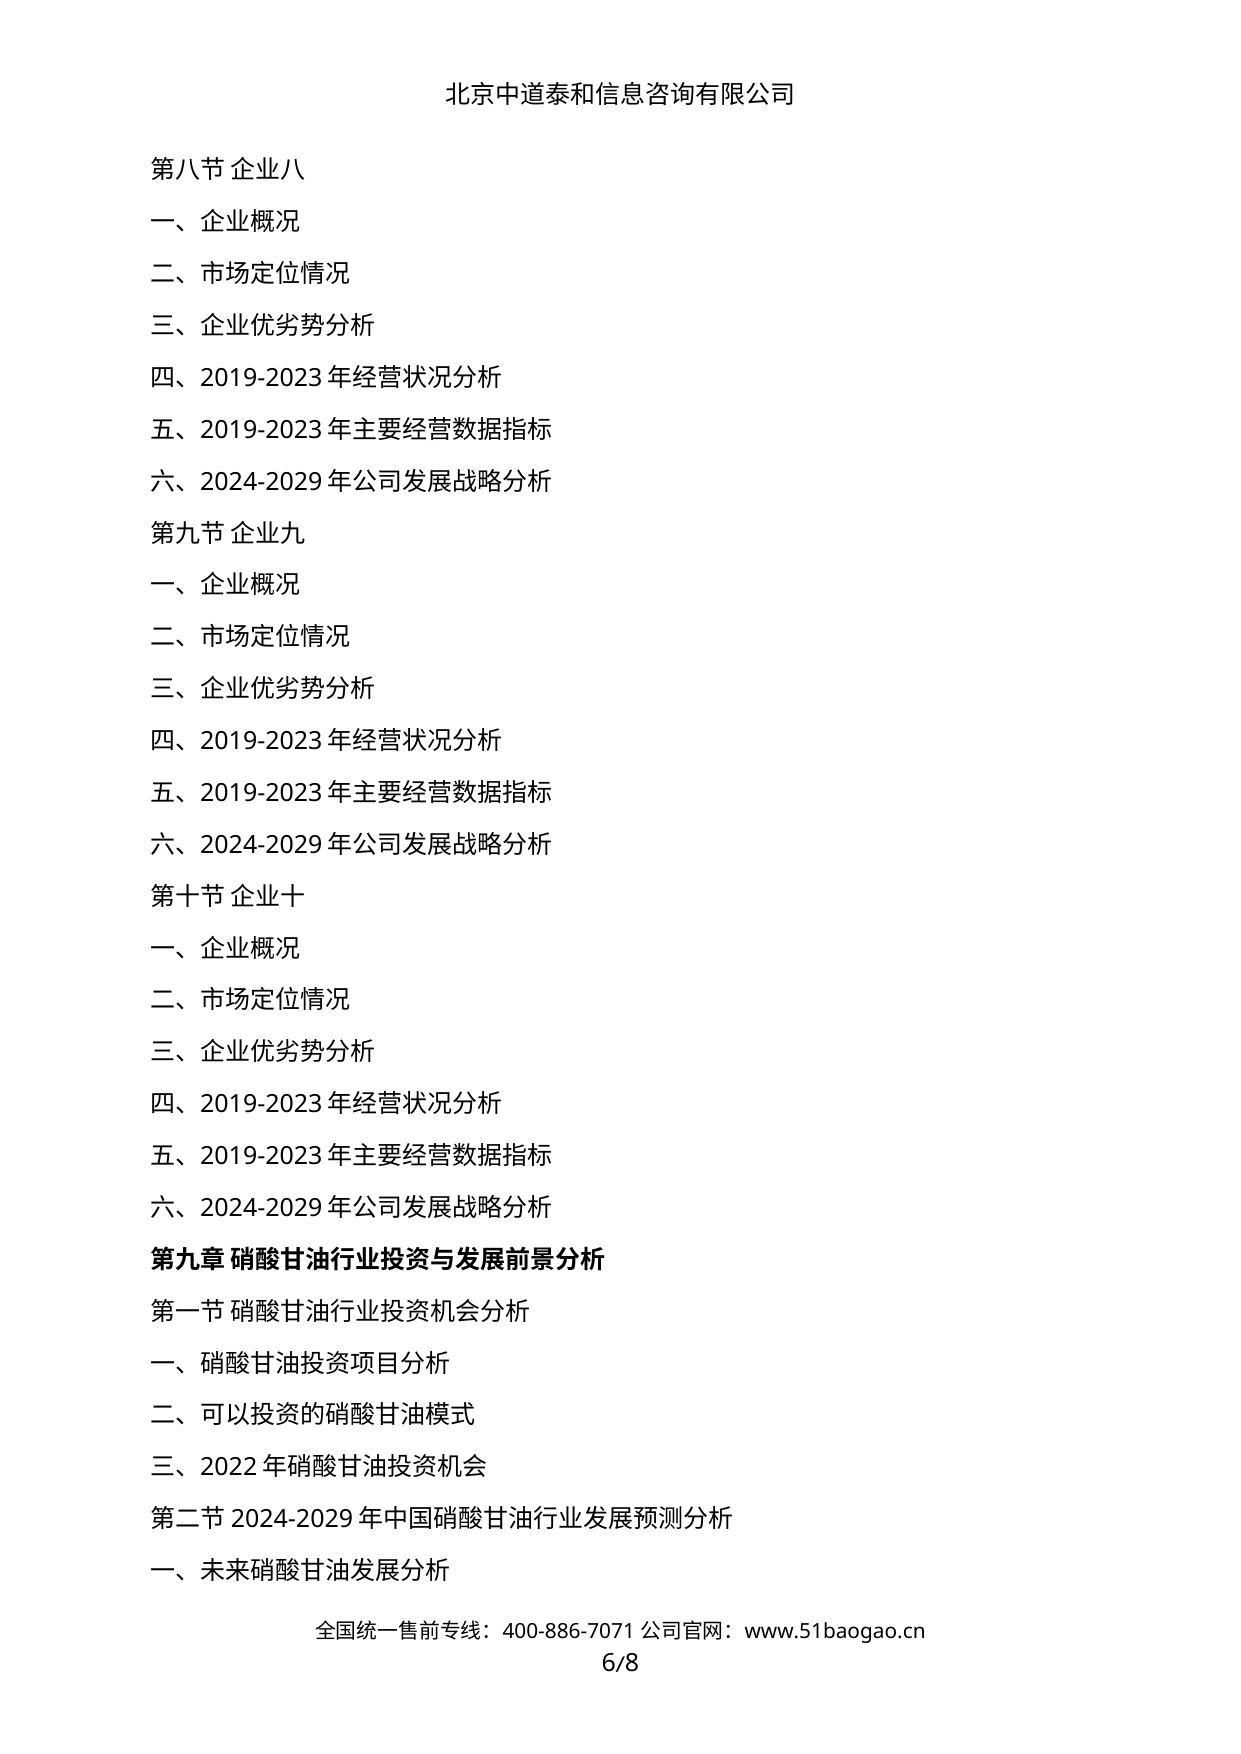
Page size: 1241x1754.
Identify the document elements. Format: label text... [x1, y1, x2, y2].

text 第十节 企业十 [150, 876, 1090, 912]
text 一、企业概况 [150, 565, 1090, 601]
text 五、2019-2023年主要经营数据指标 [150, 772, 1090, 809]
text 三、企业优劣势分析 [150, 1032, 1090, 1068]
text 三、2022年硝酸甘油投资机会 [150, 1447, 1090, 1483]
text 三、企业优劣势分析 [150, 669, 1090, 705]
text 六、2024-2029年公司发展战略分析 [150, 824, 1090, 861]
text 二、市场定位情况 [150, 980, 1090, 1016]
text 四、2019-2023年经营状况分析 [150, 721, 1090, 757]
text 一、企业概况 [150, 202, 1090, 238]
text 第九章 硝酸甘油行业投资与发展前景分析 [150, 1239, 1090, 1276]
text 一、硝酸甘油投资项目分析 [150, 1343, 1090, 1379]
text 四、2019-2023年经营状况分析 [150, 1084, 1090, 1120]
text 二、可以投资的硝酸甘油模式 [150, 1395, 1090, 1431]
text 第二节 2024-2029年中国硝酸甘油行业发展预测分析 [150, 1499, 1090, 1535]
text 五、2019-2023年主要经营数据指标 [150, 409, 1090, 446]
text 六、2024-2029年公司发展战略分析 [150, 461, 1090, 497]
text 三、企业优劣势分析 [150, 306, 1090, 342]
text 一、未来硝酸甘油发展分析 [150, 1551, 1090, 1587]
text 二、市场定位情况 [150, 617, 1090, 653]
text 第一节 硝酸甘油行业投资机会分析 [150, 1291, 1090, 1327]
text 第八节 企业八 [150, 150, 1090, 186]
text 六、2024-2029年公司发展战略分析 [150, 1187, 1090, 1224]
text 二、市场定位情况 [150, 254, 1090, 290]
text 四、2019-2023年经营状况分析 [150, 357, 1090, 394]
text 一、企业概况 [150, 928, 1090, 964]
text 五、2019-2023年主要经营数据指标 [150, 1136, 1090, 1172]
text 第九节 企业九 [150, 513, 1090, 549]
